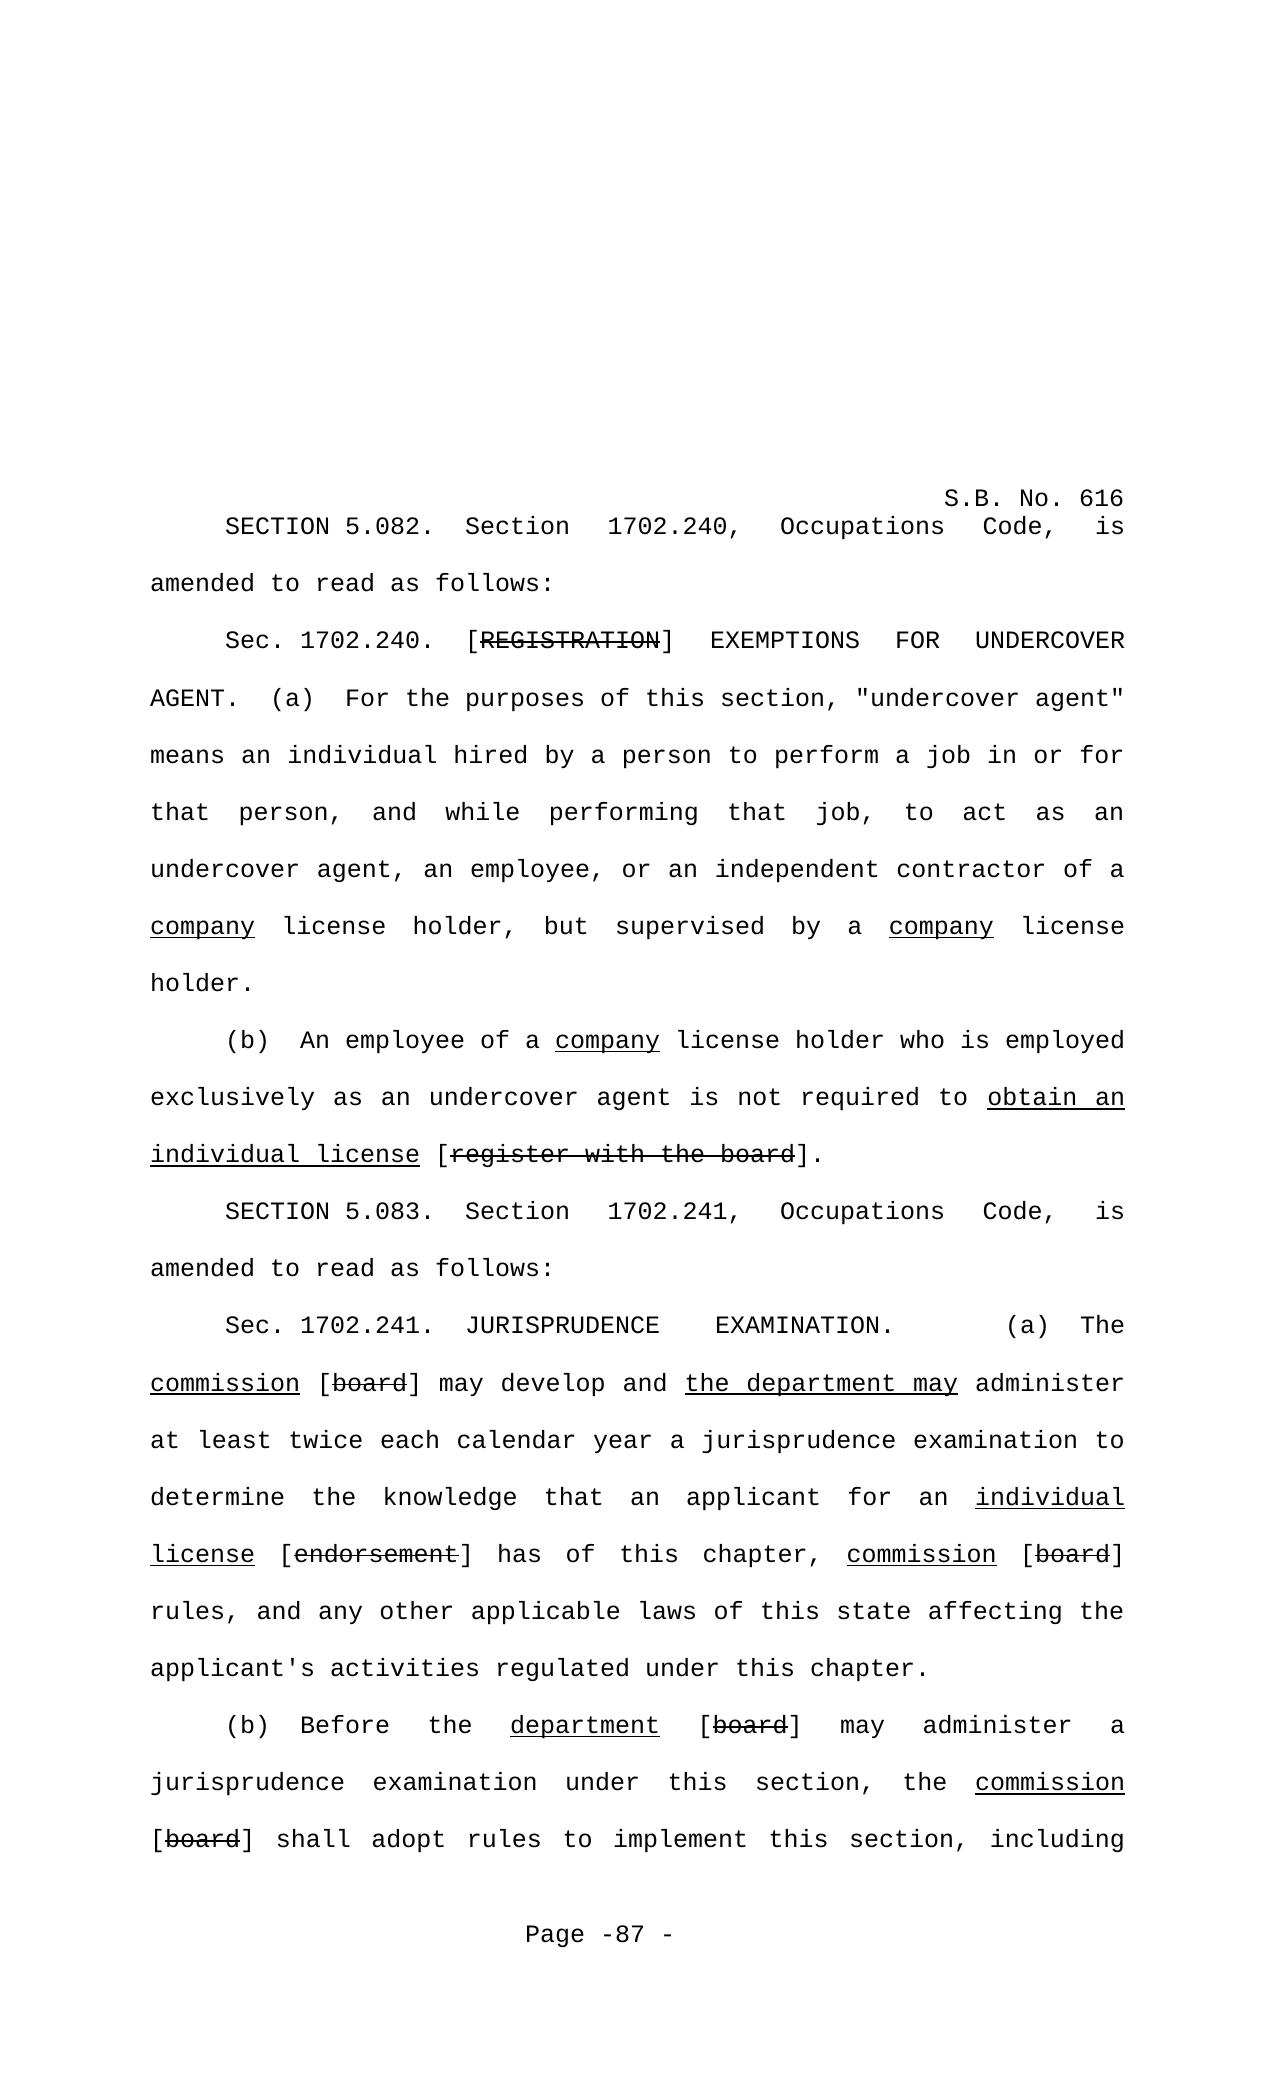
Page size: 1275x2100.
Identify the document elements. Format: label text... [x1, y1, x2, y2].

text SECTION 5.082. Section 1702.240, Occupations Code, is amended to read as follows: [150, 514, 1125, 599]
text Sec. 1702.240. [REGISTRATION] EXEMPTIONS FOR UNDERCOVER AGENT. (a) For the purposes of this section, "undercover agent" means an individual hired by a person to perform a job in or for that person, and while performing that job, to act as an undercover agent, an employee, or an independent contractor of a company license holder, but supervised by a company license holder. [150, 628, 1125, 999]
text (b) An employee of a company license holder who is employed exclusively as an undercover agent is not required to obtain an individual license [register with the board]. [150, 1027, 1125, 1170]
text SECTION 5.083. Section 1702.241, Occupations Code, is amended to read as follows: [150, 1199, 1125, 1284]
text Sec. 1702.241. JURISPRUDENCE EXAMINATION. (a) The commission [board] may develop and the department may administer at least twice each calendar year a jurisprudence examination to determine the knowledge that an applicant for an individual license [endorsement] has of this chapter, commission [board] rules, and any other applicable laws of this state affecting the applicant's activities regulated under this chapter. [150, 1313, 1125, 1684]
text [150, 1712, 1125, 1855]
